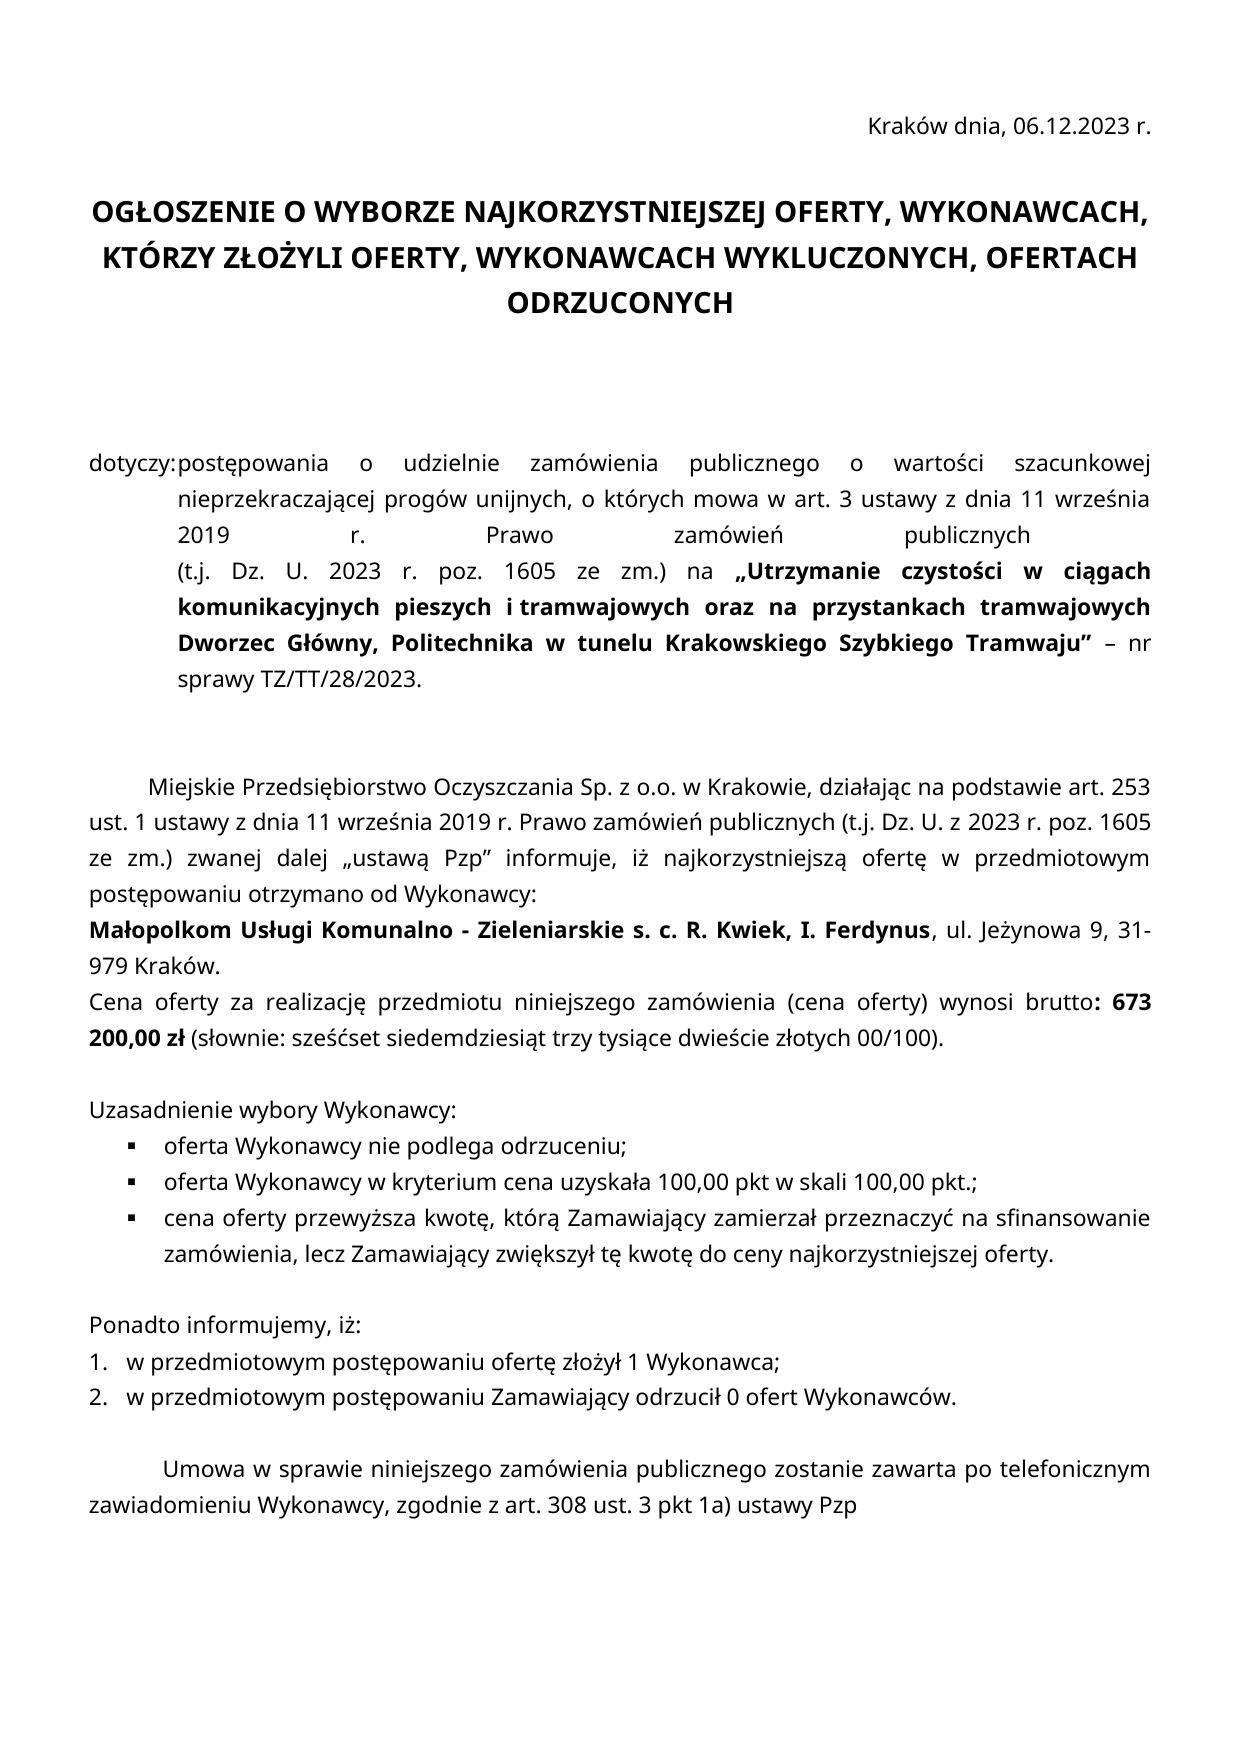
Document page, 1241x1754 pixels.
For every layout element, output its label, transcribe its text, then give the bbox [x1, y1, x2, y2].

text dotyczy: postępowania o udzielnie zamówienia publicznego o wartości szacunkowej nieprzekraczającej progów unijnych, o których mowa w art. 3 ustawy z dnia 11 września 2019 r. Prawo zamówień publicznych (t.j. Dz. U. 2023 r. poz. 1605 ze zm.) na „Utrzymanie czystości w ciągach komunikacyjnych pieszych i tramwajowych oraz na przystankach tramwajowych Dworzec Główny, Politechnika w tunelu Krakowskiego Szybkiego Tramwaju” – nr sprawy TZ/TT/28/2023. [89, 447, 1152, 694]
text Kraków dnia, 06.12.2023 r. [89, 110, 1152, 141]
list w przedmiotowym postępowaniu ofertę złożył 1 Wykonawca; [89, 1345, 1152, 1377]
text Ponadto informujemy, iż: [89, 1309, 1152, 1341]
text OGŁOSZENIE O WYBORZE NAJKORZYSTNIEJSZEJ OFERTY, WYKONAWCACH, KTÓRZY ZŁOŻYLI OFERTY, WYKONAWCACH WYKLUCZONYCH, OFERTACH ODRZUCONYCH [89, 191, 1152, 322]
text Cena oferty za realizację przedmiotu niniejszego zamówienia (cena oferty) wynosi brutto: 673 200,00 zł (słownie: sześćset siedemdziesiąt trzy tysiące dwieście złotych 00/100). [89, 986, 1152, 1053]
text Małopolkom Usługi Komunalno - Zieleniarskie s. c. R. Kwiek, I. Ferdynus, ul. Jeżynowa 9, 31-979 Kraków. [89, 914, 1152, 981]
list w przedmiotowym postępowaniu Zamawiający odrzucił 0 ofert Wykonawców. [89, 1381, 1152, 1413]
text Miejskie Przedsiębiorstwo Oczyszczania Sp. z o.o. w Krakowie, działając na podstawie art. 253 ust. 1 ustawy z dnia 11 września 2019 r. Prawo zamówień publicznych (t.j. Dz. U. z 2023 r. poz. 1605 ze zm.) zwanej dalej „ustawą Pzp” informuje, iż najkorzystniejszą ofertę w przedmiotowym postępowaniu otrzymano od Wykonawcy: [89, 770, 1152, 909]
list oferta Wykonawcy w kryterium cena uzyskała 100,00 pkt w skali 100,00 pkt.; [126, 1166, 1152, 1197]
list oferta Wykonawcy nie podlega odrzuceniu; [126, 1130, 1152, 1161]
text Umowa w sprawie niniejszego zamówienia publicznego zostanie zawarta po telefonicznym zawiadomieniu Wykonawcy, zgodnie z art. 308 ust. 3 pkt 1a) ustawy Pzp [89, 1453, 1152, 1520]
text Uzasadnienie wybory Wykonawcy: [89, 1094, 1152, 1125]
list cena oferty przewyższa kwotę, którą Zamawiający zamierzał przeznaczyć na sfinansowanie zamówienia, lecz Zamawiający zwiększył tę kwotę do ceny najkorzystniejszej oferty. [126, 1202, 1152, 1269]
